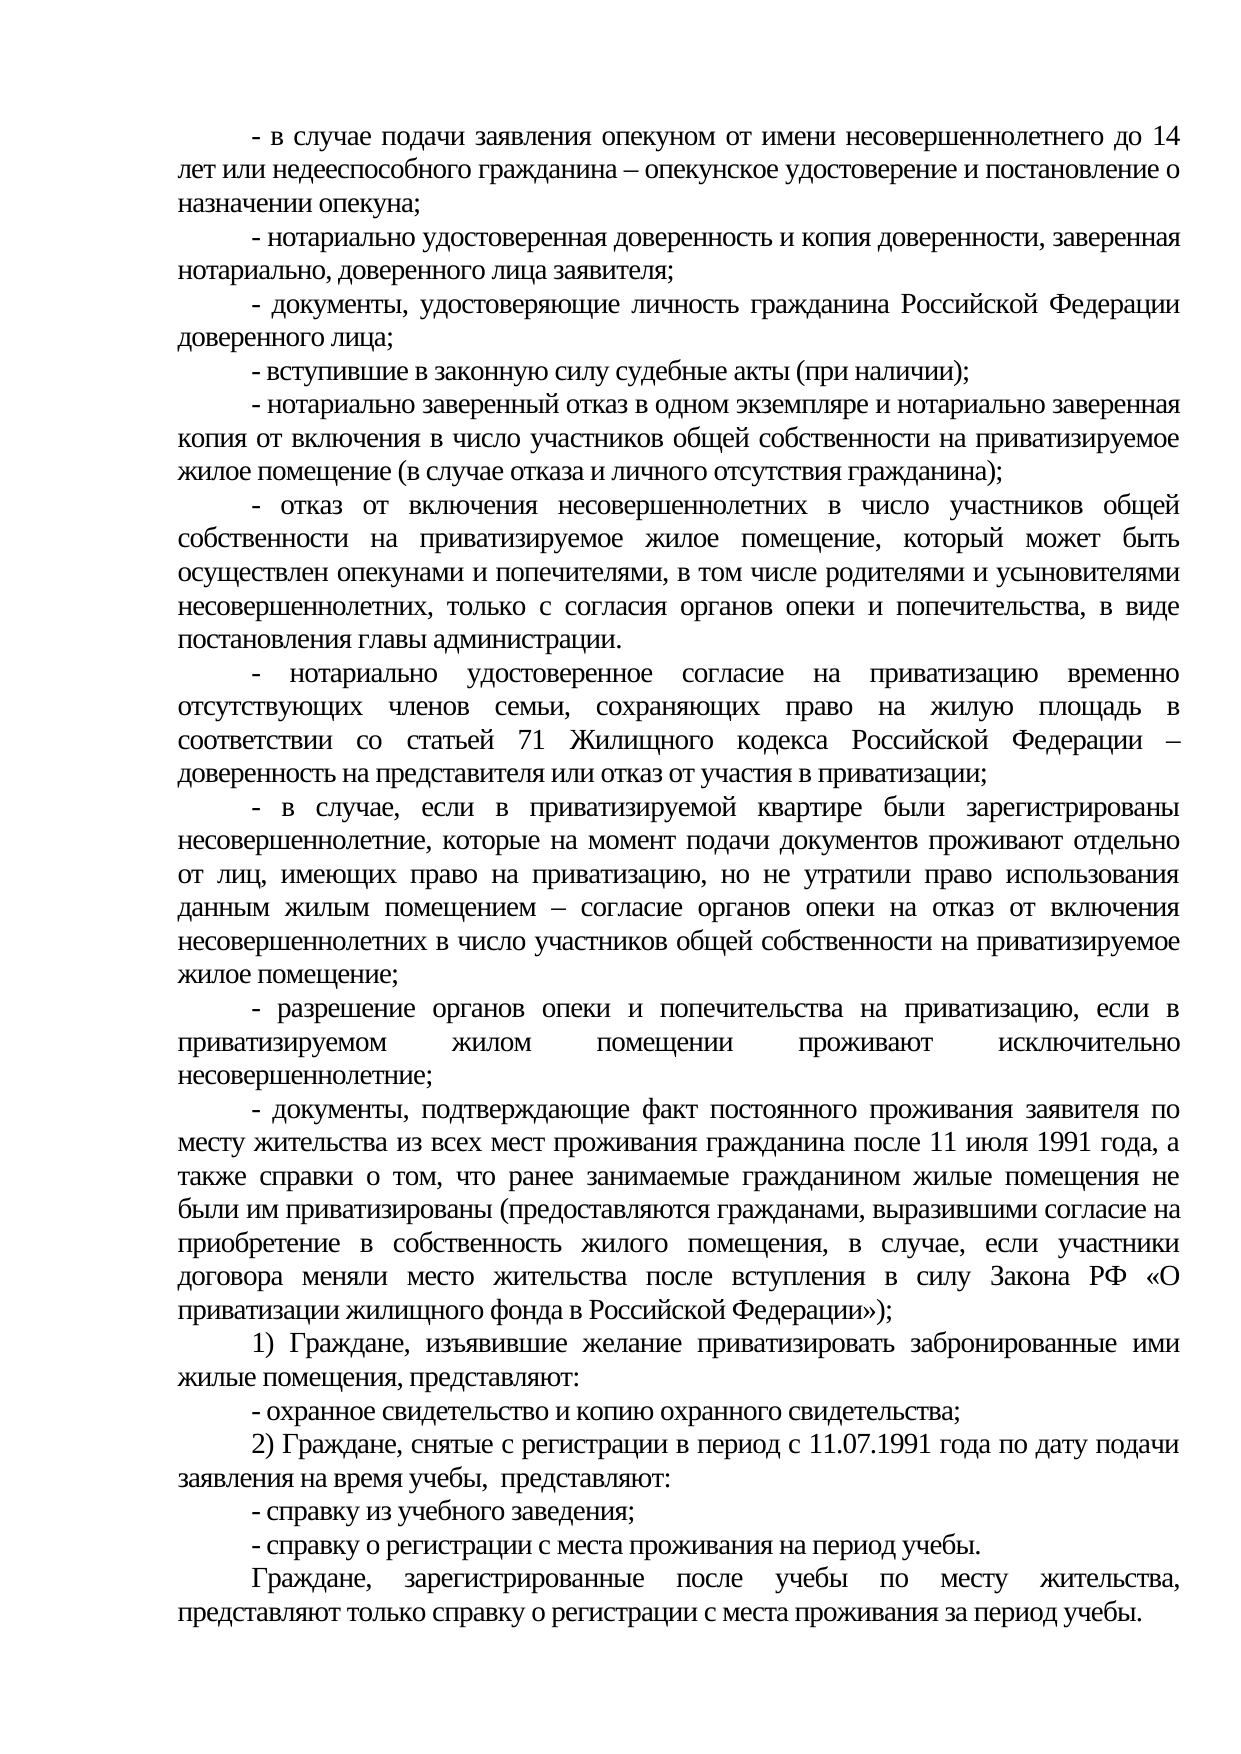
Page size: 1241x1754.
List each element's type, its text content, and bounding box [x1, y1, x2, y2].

text - отказ от включения несовершеннолетних в число участников общей собственности на приватизируемое жилое помещение, который может быть осуществлен опекунами и попечителями, в том числе родителями и усыновителями несовершеннолетних, только с согласия органов опеки и попечительства, в виде постановления главы администрации. [177, 487, 1181, 655]
text - справку о регистрации с места проживания на период учебы. [177, 1527, 1181, 1560]
text - нотариально удостоверенная доверенность и копия доверенности, заверенная нотариально, доверенного лица заявителя; [177, 219, 1181, 286]
text - в случае, если в приватизируемой квартире были зарегистрированы несовершеннолетние, которые на момент подачи документов проживают отдельно от лиц, имеющих право на приватизацию, но не утратили право использования данным жилым помещением – согласие органов опеки на отказ от включения несовершеннолетних в число участников общей собственности на приватизируемое жилое помещение; [177, 789, 1181, 990]
text Граждане, зарегистрированные после учебы по месту жительства, представляют только справку о регистрации с места проживания за период учебы. [177, 1560, 1181, 1627]
text 1) Граждане, изъявившие желание приватизировать забронированные ими жилые помещения, представляют: [177, 1326, 1181, 1393]
text - охранное свидетельство и копию охранного свидетельства; [177, 1393, 1181, 1426]
text - документы, удостоверяющие личность гражданина Российской Федерации доверенного лица; [177, 286, 1181, 353]
text - разрешение органов опеки и попечительства на приватизацию, если в приватизируемом жилом помещении проживают исключительно несовершеннолетние; [177, 990, 1181, 1091]
text - нотариально удостоверенное согласие на приватизацию временно отсутствующих членов семьи, сохраняющих право на жилую площадь в соответствии со статьей 71 Жилищного кодекса Российской Федерации – доверенность на представителя или отказ от участия в приватизации; [177, 655, 1181, 789]
text - вступившие в законную силу судебные акты (при наличии); [177, 353, 1181, 386]
text 2) Граждане, снятые с регистрации в период с 11.07.1991 года по дату подачи заявления на время учебы, представляют: [177, 1426, 1181, 1493]
text - нотариально заверенный отказ в одном экземпляре и нотариально заверенная копия от включения в число участников общей собственности на приватизируемое жилое помещение (в случае отказа и личного отсутствия гражданина); [177, 386, 1181, 487]
text - документы, подтверждающие факт постоянного проживания заявителя по месту жительства из всех мест проживания гражданина после 11 июля 1991 года, а также справки о том, что ранее занимаемые гражданином жилые помещения не были им приватизированы (предоставляются гражданами, выразившими согласие на приобретение в собственность жилого помещения, в случае, если участники договора меняли место жительства после вступления в силу Закона РФ «О приватизации жилищного фонда в Российской Федерации»); [177, 1091, 1181, 1326]
text - справку из учебного заведения; [177, 1493, 1181, 1527]
text - в случае подачи заявления опекуном от имени несовершеннолетнего до 14 лет или недееспособного гражданина – опекунское удостоверение и постановление о назначении опекуна; [177, 118, 1181, 219]
